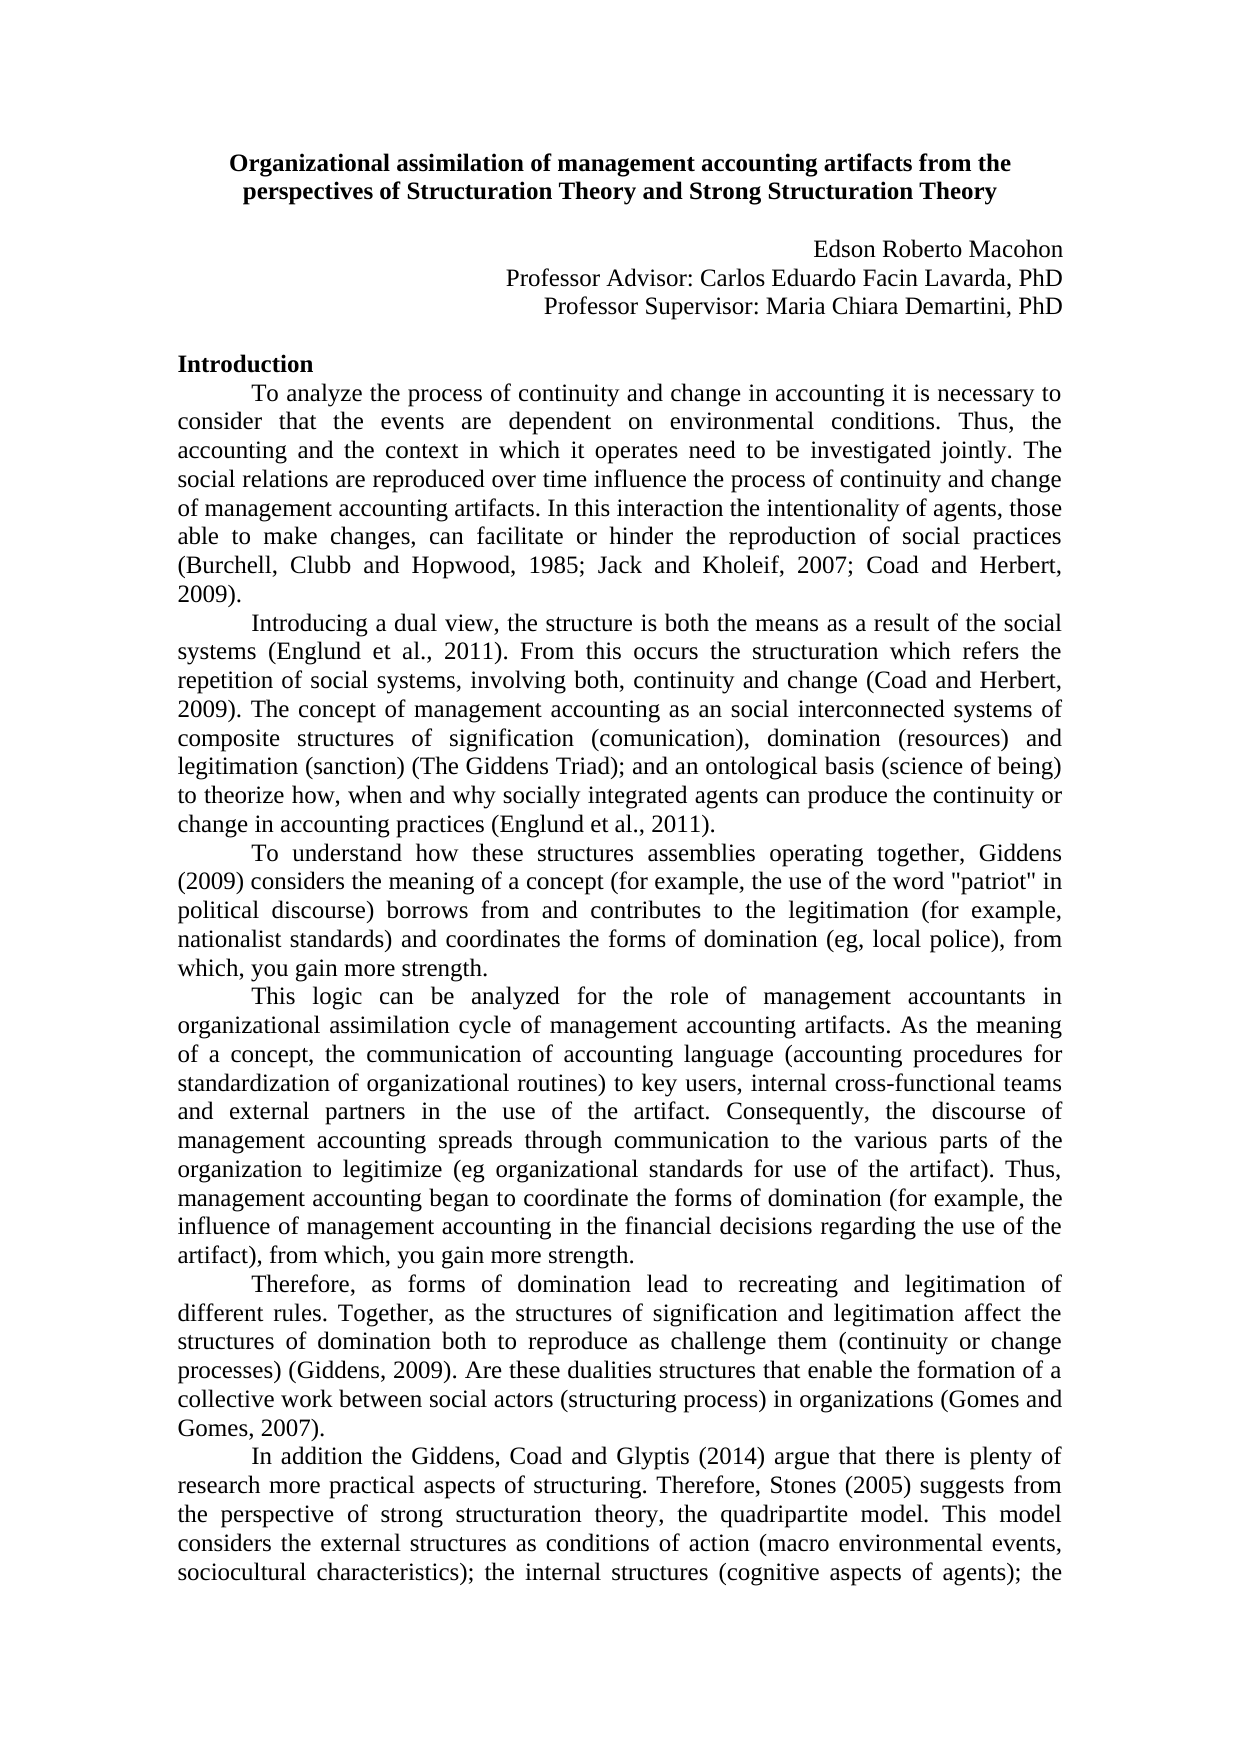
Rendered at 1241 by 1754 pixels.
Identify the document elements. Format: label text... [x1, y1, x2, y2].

text Organizational assimilation of management accounting artifacts from the perspectives of Structuration Theory and Strong Structuration Theory [177, 148, 1063, 205]
text To analyze the process of continuity and change in accounting it is necessary to consider that the events are dependent on environmental conditions. Thus, the accounting and the context in which it operates need to be investigated jointly. The social relations are reproduced over time influence the process of continuity and change of management accounting artifacts. In this interaction the intentionality of agents, those able to make changes, can facilitate or hinder the reproduction of social practices (Burchell, Clubb and Hopwood, 1985; Jack and Kholeif, 2007; Coad and Herbert, 2009). [177, 378, 1063, 608]
text Therefore, as forms of domination lead to recreating and legitimation of different rules. Together, as the structures of signification and legitimation affect the structures of domination both to reproduce as challenge them (continuity or change processes) (Giddens, 2009). Are these dualities structures that enable the formation of a collective work between social actors (structuring process) in organizations (Gomes and Gomes, 2007). [177, 1269, 1063, 1441]
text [177, 1441, 1063, 1585]
text Professor Advisor: Carlos Eduardo Facin Lavarda, PhD [177, 263, 1063, 291]
text Professor Supervisor: Maria Chiara Demartini, PhD [177, 291, 1063, 320]
text Edson Roberto Macohon [177, 234, 1063, 263]
text To understand how these structures assemblies operating together, Giddens (2009) considers the meaning of a concept (for example, the use of the word "patriot" in political discourse) borrows from and contributes to the legitimation (for example, nationalist standards) and coordinates the forms of domination (eg, local police), from which, you gain more strength. [177, 838, 1063, 981]
text Introducing a dual view, the structure is both the means as a result of the social systems (Englund et al., 2011). From this occurs the structuration which refers the repetition of social systems, involving both, continuity and change (Coad and Herbert, 2009). The concept of management accounting as an social interconnected systems of composite structures of signification (comunication), domination (resources) and legitimation (sanction) (The Giddens Triad); and an ontological basis (science of being) to theorize how, when and why socially integrated agents can produce the continuity or change in accounting practices (Englund et al., 2011). [177, 608, 1063, 838]
text Introduction [177, 349, 1063, 378]
text This logic can be analyzed for the role of management accountants in organizational assimilation cycle of management accounting artifacts. As the meaning of a concept, the communication of accounting language (accounting procedures for standardization of organizational routines) to key users, internal cross-functional teams and external partners in the use of the artifact. Consequently, the discourse of management accounting spreads through communication to the various parts of the organization to legitimize (eg organizational standards for use of the artifact). Thus, management accounting began to coordinate the forms of domination (for example, the influence of management accounting in the financial decisions regarding the use of the artifact), from which, you gain more strength. [177, 981, 1063, 1269]
